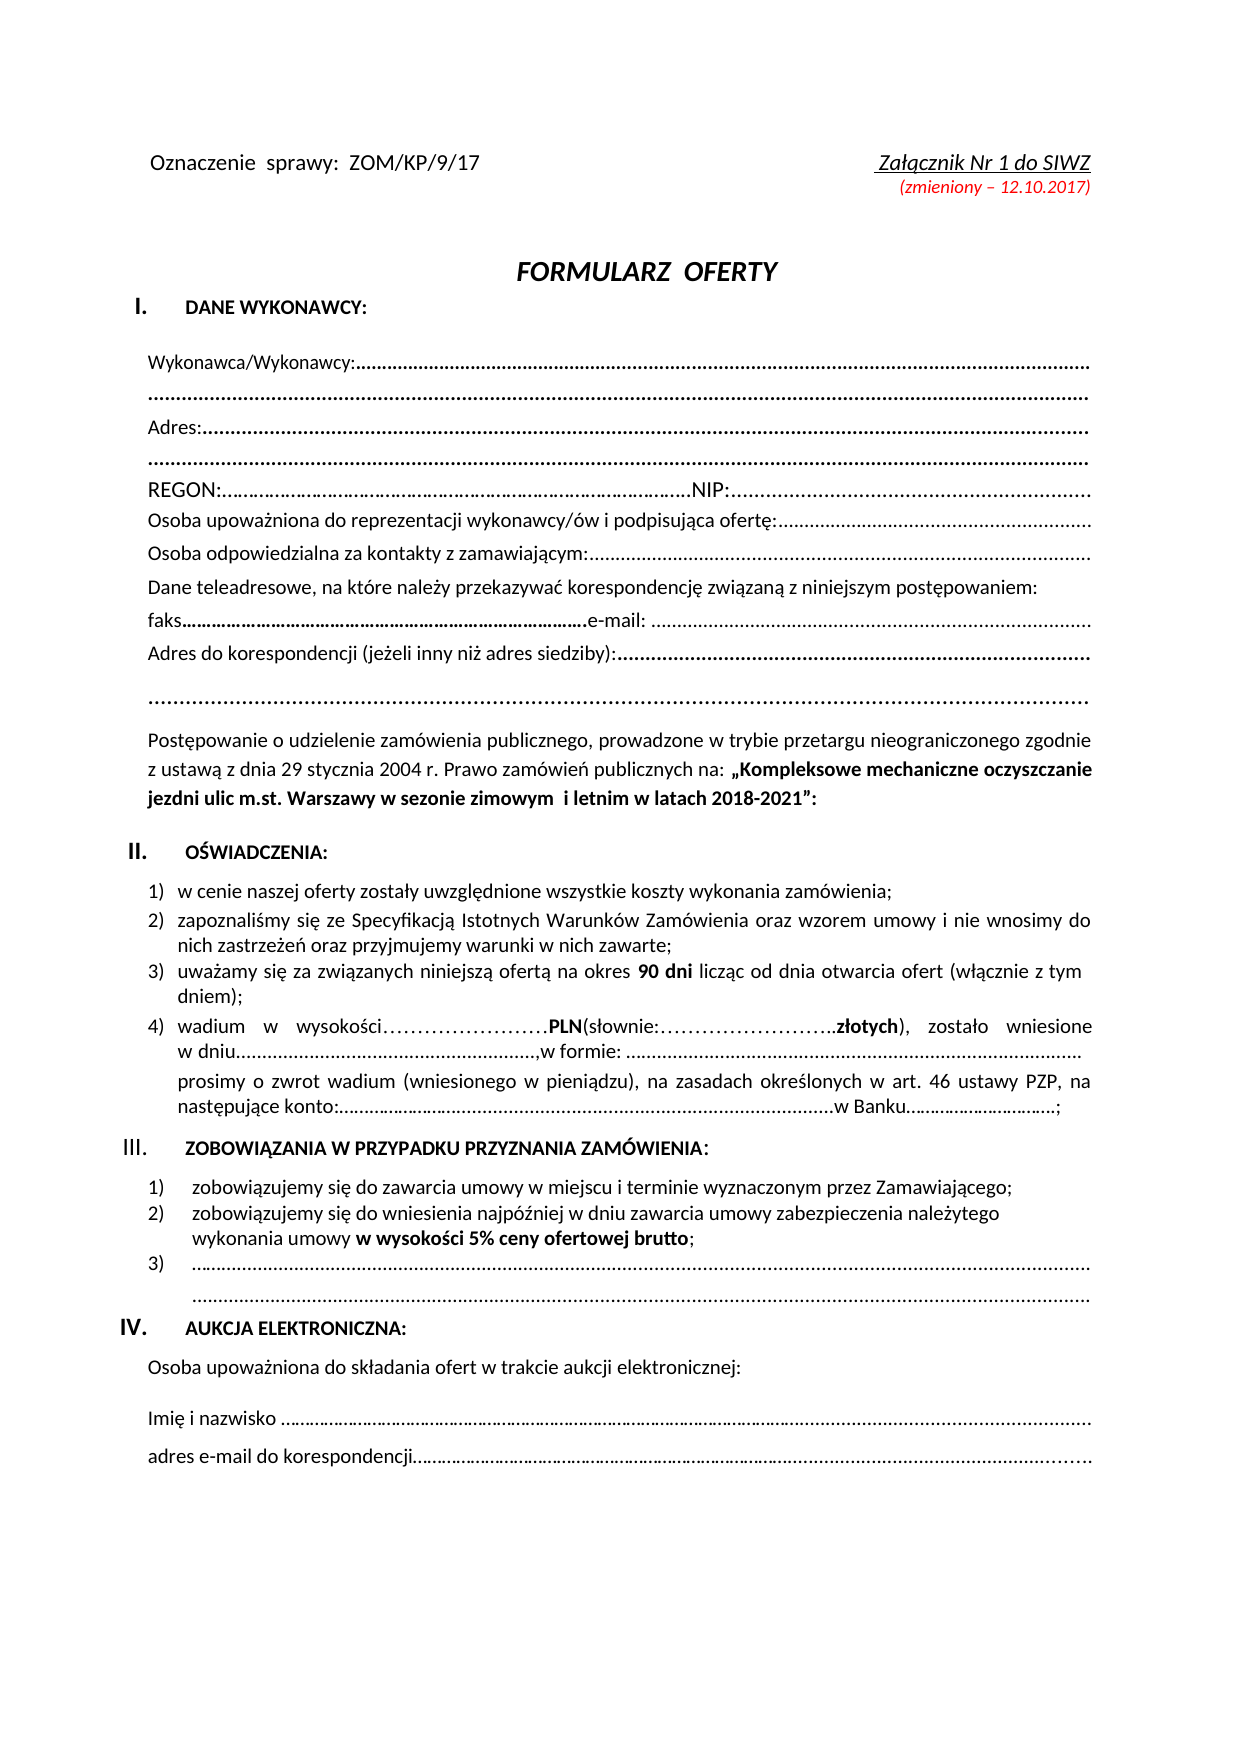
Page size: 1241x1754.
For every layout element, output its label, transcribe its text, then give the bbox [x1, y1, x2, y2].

text prosimy o zwrot wadium (wniesionego w pieniądzu), na zasadach określonych w art. 46 ustawy PZP, na następujące konto:…...………………........................................................................w Banku………………………….; [148, 1068, 1093, 1119]
list w cenie naszej oferty zostały uwzględnione wszystkie koszty wykonania zamówienia; [148, 878, 1093, 903]
list zobowiązujemy się do wniesienia najpóźniej w dniu zawarcia umowy zabezpieczenia należytego wykonania umowy w wysokości 5% ceny ofertowej brutto; [148, 1200, 1081, 1251]
text (zmieniony – 12.10.2017) [148, 176, 1093, 198]
text Osoba upoważniona do reprezentacji wykonawcy/ów i podpisująca ofertę: [148, 507, 1093, 533]
list AUKCJA ELEKTRONICZNA: [148, 1311, 1093, 1342]
list zobowiązujemy się do zawarcia umowy w miejscu i terminie wyznaczonym przez Zamawiającego; [148, 1174, 1093, 1200]
list ZOBOWIĄZANIA W PRZYPADKU PRZYZNANIA ZAMÓWIENIA: [148, 1131, 1093, 1162]
text Imię i nazwisko ……………………………………………………………………………………………….. [148, 1405, 1093, 1431]
list DANE WYKONAWCY: [148, 294, 1093, 320]
text Adres do korespondencji (jeżeli inny niż adres siedziby): [148, 640, 1093, 666]
text Osoba upoważniona do składania ofert w trakcie aukcji elektronicznej: [148, 1354, 1093, 1380]
text Postępowanie o udzielenie zamówienia publicznego, prowadzone w trybie przetargu nieograniczonego zgodnie z ustawą z dnia 29 stycznia 2004 r. Prawo zamówień publicznych na: „Kompleksowe mechaniczne oczyszczanie jezdni ulic m.st. Warszawy w sezonie zimowym i letnim w latach 2018-2021”: [148, 727, 1093, 811]
list uważamy się za związanych niniejszą ofertą na okres 90 dni licząc od dnia otwarcia ofert (włącznie z tym dniem); [148, 958, 1082, 1009]
list zapoznaliśmy się ze Specyfikacją Istotnych Warunków Zamówienia oraz wzorem umowy i nie wnosimy do nich zastrzeżeń oraz przyjmujemy warunki w nich zawarte; [148, 907, 1093, 958]
text faks……………………………………………………………………….e-mail: [148, 607, 1093, 632]
text Wykonawca/Wykonawcy: [148, 349, 1093, 375]
text REGON:……………………………………………………………………………..NIP: [148, 475, 1093, 503]
text Adres: [148, 414, 1093, 440]
list wadium w wysokości……………………PLN(słownie:……………………..złotych), zostało wniesione w dniu.........................................................,w formie: ….................................................................................... [148, 1013, 1093, 1064]
list OŚWIADCZENIA: [148, 835, 1093, 865]
text Oznaczenie sprawy: ZOM/KP/9/17 Załącznik Nr 1 do SIWZ [148, 148, 1093, 176]
text adres e-mail do korespondencji……………………………………………………………………................................................. . [148, 1443, 1093, 1469]
list …….. [148, 1251, 1081, 1276]
text Osoba odpowiedzialna za kontakty z zamawiającym: [148, 541, 1093, 566]
text FORMULARZ OFERTY [516, 253, 1093, 288]
text Dane teleadresowe, na które należy przekazywać korespondencję związaną z niniejszym postępowaniem: [148, 574, 1093, 599]
